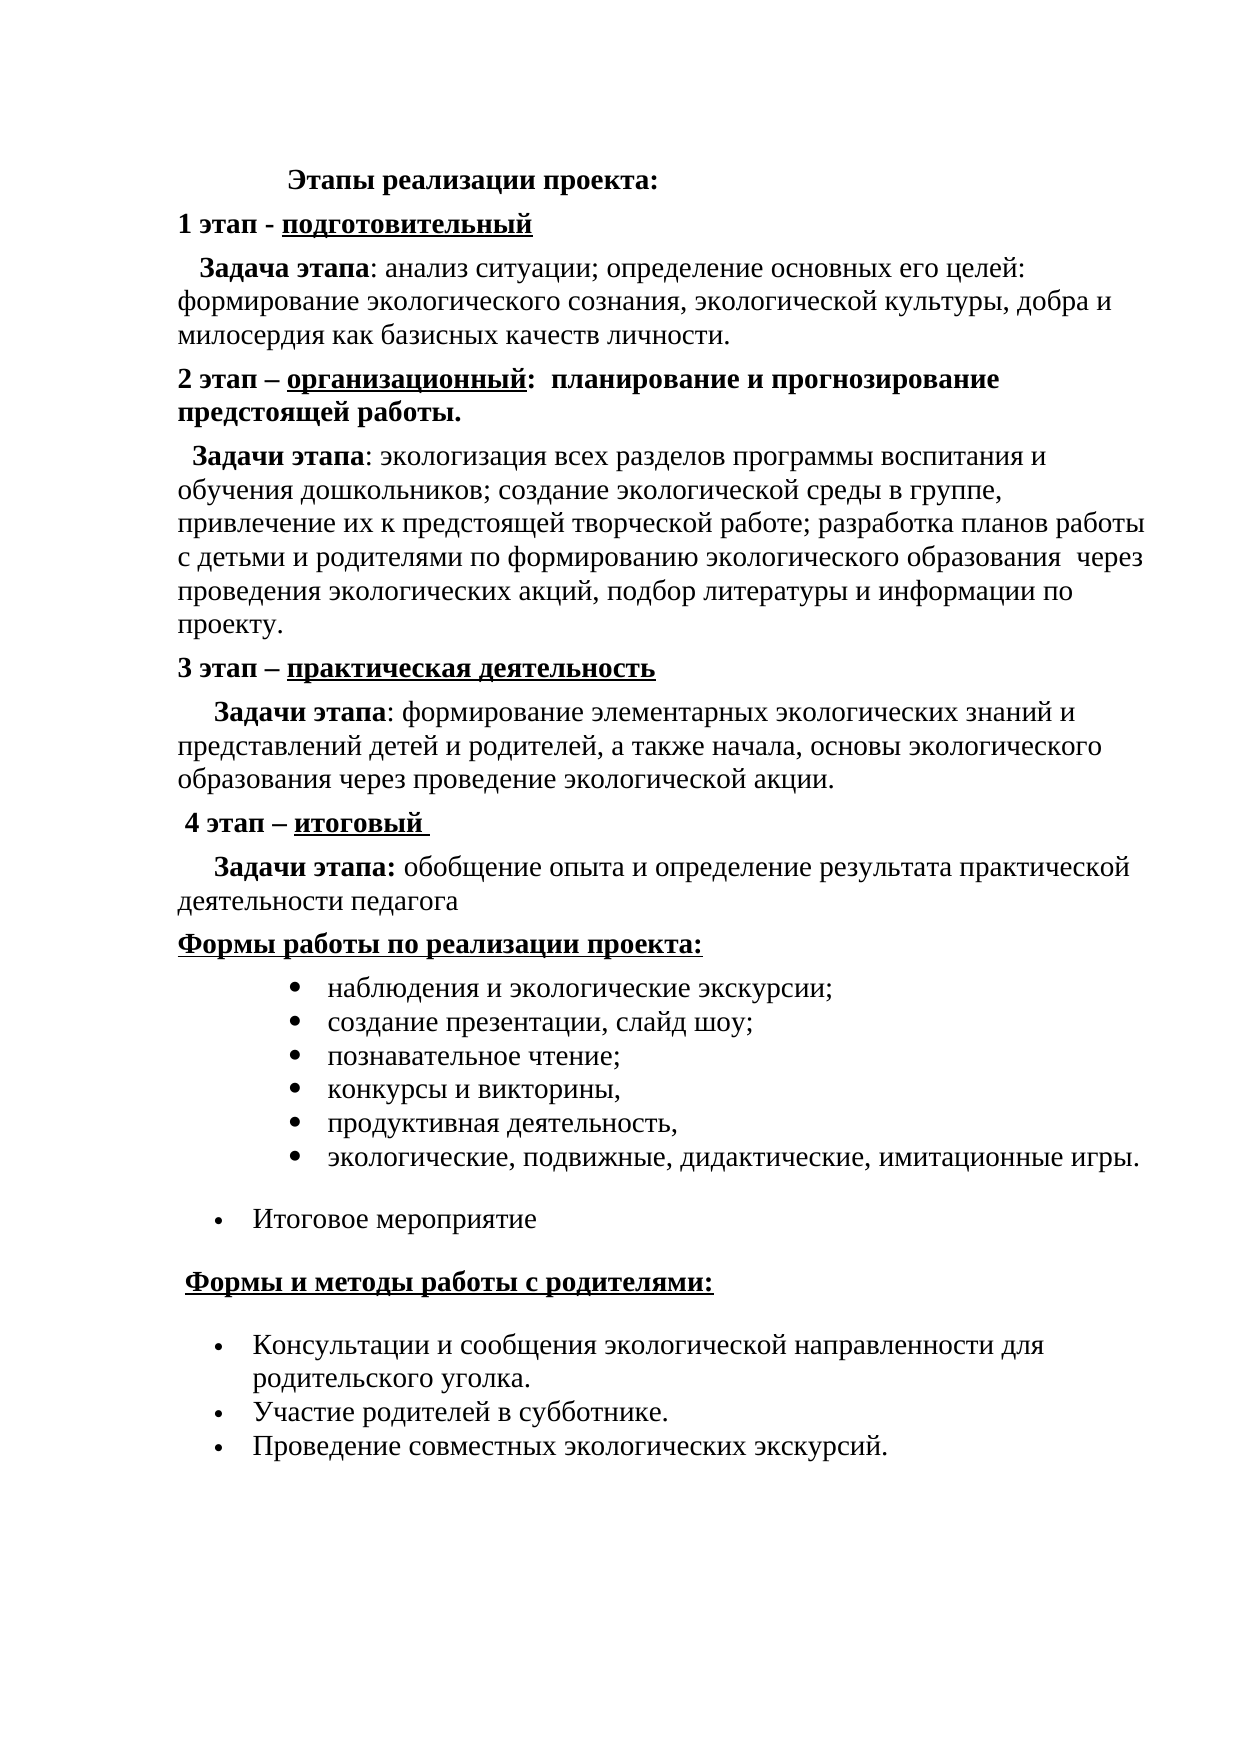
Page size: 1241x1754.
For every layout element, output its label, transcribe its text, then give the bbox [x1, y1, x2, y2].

text 4 этап – итоговый [177, 805, 1152, 839]
list наблюдения и экологические экскурсии; [290, 971, 1152, 1004]
text Этапы реализации проекта: [177, 162, 1152, 196]
list экологические, подвижные, дидактические, имитационные игры. [290, 1139, 1152, 1172]
text 2 этап – организационный: планирование и прогнозирование предстоящей работы. [177, 361, 1152, 428]
text Формы и методы работы с родителями: [177, 1264, 1152, 1298]
list конкурсы и викторины, [290, 1072, 1152, 1105]
list создание презентации, слайд шоу; [290, 1004, 1152, 1038]
text Задачи этапа: формирование элементарных экологических знаний и представлений детей и родителей, а также начала, основы экологического образования через проведение экологической акции. [177, 694, 1152, 795]
list Участие родителей в субботнике. [215, 1394, 1152, 1428]
list продуктивная деятельность, [290, 1105, 1152, 1139]
list Итоговое мероприятие [215, 1202, 1152, 1235]
list познавательное чтение; [290, 1038, 1152, 1072]
list Консультации и сообщения экологической направленности для родительского уголка. [215, 1327, 1152, 1394]
text 3 этап – практическая деятельность [177, 650, 1152, 684]
list Проведение совместных экологических экскурсий. [215, 1428, 1152, 1461]
text 1 этап - подготовительный [177, 206, 1152, 239]
text Задачи этапа: обобщение опыта и определение результата практической деятельности педагога [177, 849, 1152, 916]
text Задачи этапа: экологизация всех разделов программы воспитания и обучения дошкольников; создание экологической среды в группе, привлечение их к предстоящей творческой работе; разработка планов работы с детьми и родителями по формированию экологического образования через проведения экологических акций, подбор литературы и информации по проекту. [177, 438, 1152, 640]
text Формы работы по реализации проекта: [177, 927, 1152, 960]
text Задача этапа: анализ ситуации; определение основных его целей: формирование экологического сознания, экологической культуры, добра и милосердия как базисных качеств личности. [177, 250, 1152, 351]
